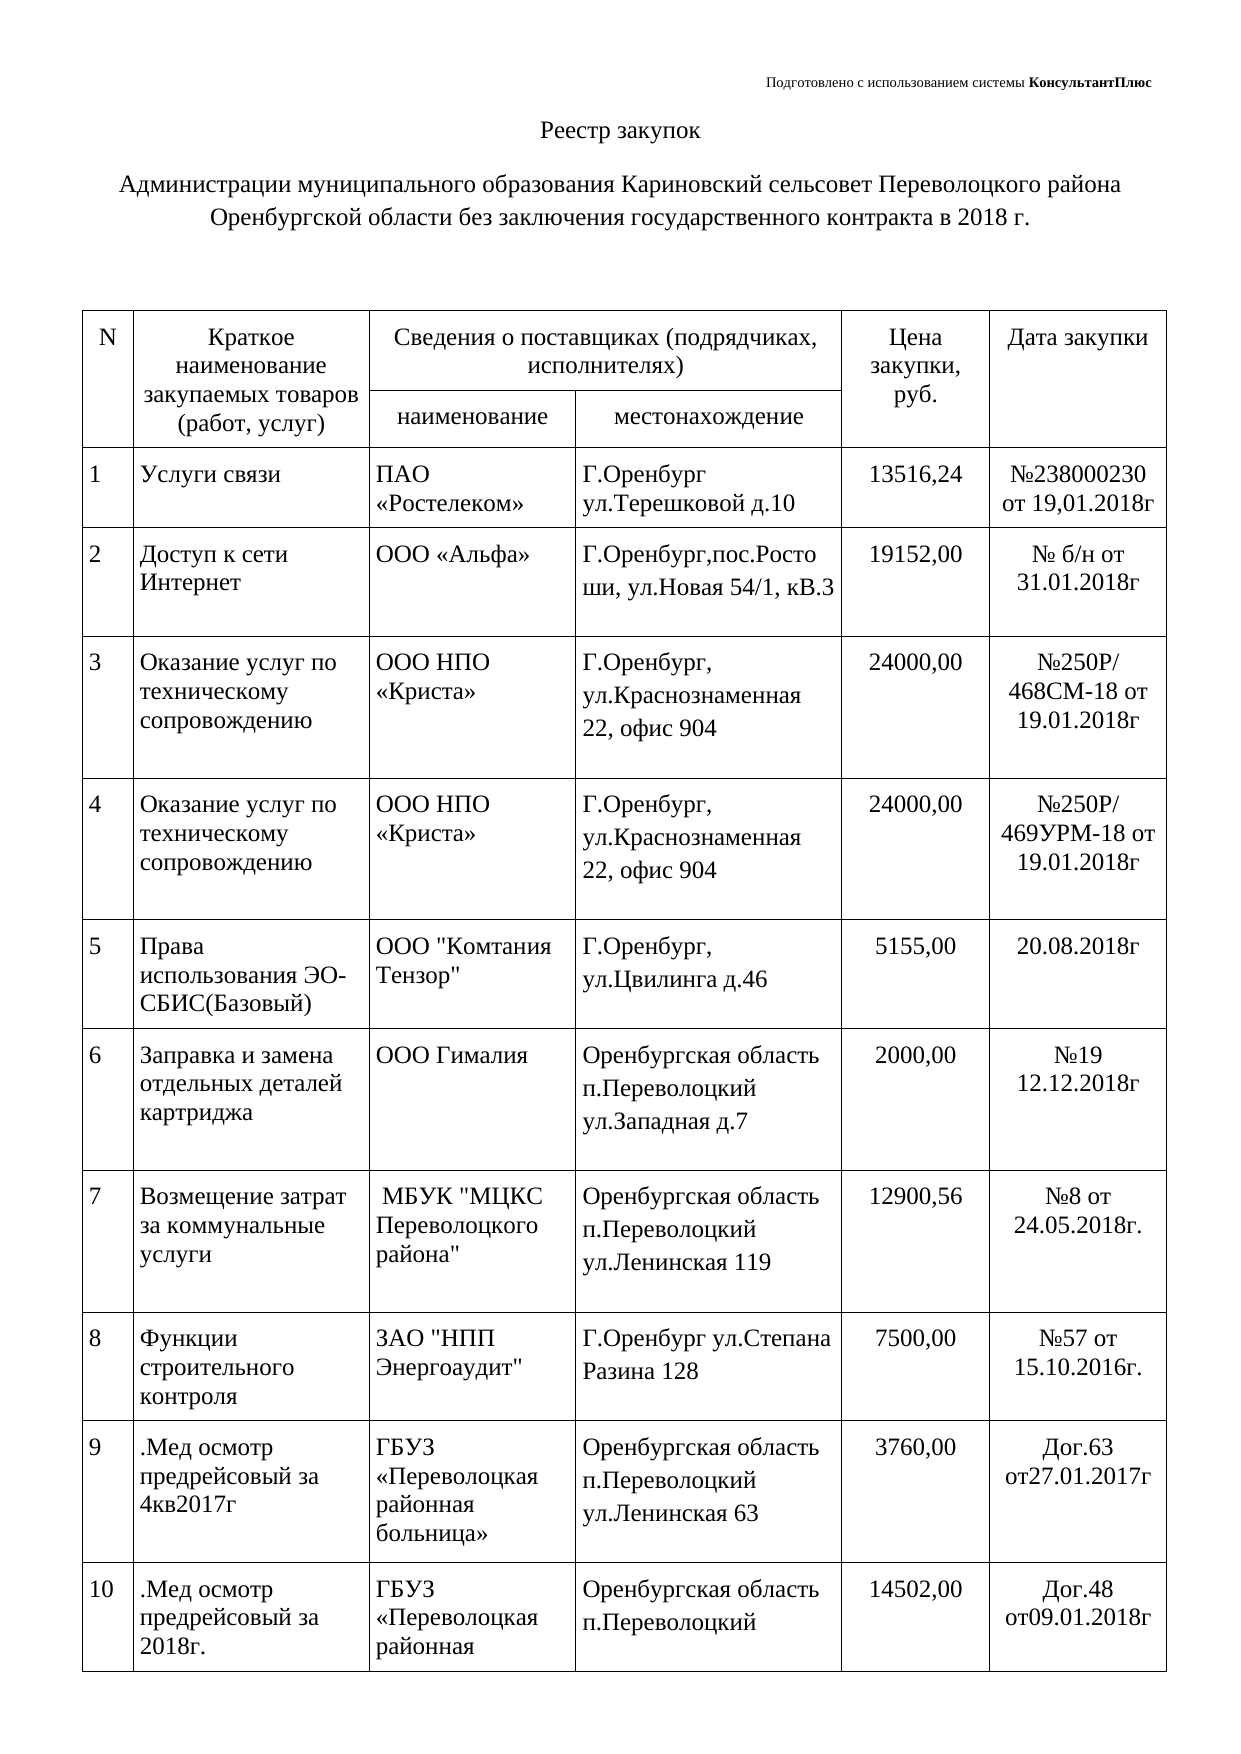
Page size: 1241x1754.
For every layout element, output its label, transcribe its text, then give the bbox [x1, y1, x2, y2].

table_cell Заправка и замена отдельных деталей картриджа [134, 1029, 369, 1170]
table_cell ПАО «Ростелеком» [370, 448, 575, 527]
table_cell Г.Оренбург, ул.Краснознаменная 22, офис 904 [576, 637, 841, 777]
table_cell 2 [83, 528, 133, 636]
table_cell №19 12.12.2018г [990, 1029, 1166, 1170]
table_cell Г.Оренбург, ул.Цвилинга д.46 [576, 920, 841, 1028]
table_cell ООО Гималия [370, 1029, 575, 1170]
table_cell МБУК "МЦКС Переволоцкого района" [370, 1171, 575, 1312]
table_header Сведения о поставщиках (подрядчиках, исполнителях) [370, 311, 841, 390]
table_cell №250Р/469УРМ-18 от 19.01.2018г [990, 779, 1166, 919]
table_cell наименование [370, 391, 575, 447]
table_cell .Мед осмотр предрейсовый за 4кв2017г [134, 1421, 369, 1562]
table_cell 1 [83, 448, 133, 527]
table_cell Услуги связи [134, 448, 369, 527]
table_cell Г.Оренбург ул.Терешковой д.10 [576, 448, 841, 527]
table_cell Г.Оренбург,пос.Ростоши, ул.Новая 54/1, кВ.3 [576, 528, 841, 636]
table_cell Г.Оренбург, ул.Краснознаменная 22, офис 904 [576, 779, 841, 919]
table_cell № б/н от 31.01.2018г [990, 528, 1166, 636]
table_cell ООО "Комтания Тензор" [370, 920, 575, 1028]
table_cell Г.Оренбург ул.Степана Разина 128 [576, 1313, 841, 1420]
text Администрации муниципального образования Кариновский сельсовет Переволоцкого района Оренбургской области без заключения государственного контракта в 2018 г. [89, 169, 1152, 231]
table_cell 7 [83, 1171, 133, 1312]
table_cell 2000,00 [842, 1029, 989, 1170]
table_cell 8 [83, 1313, 133, 1420]
table_cell 19152,00 [842, 528, 989, 636]
table_cell Оренбургская область п.Переволоцкий ул.Западная д.7 [576, 1029, 841, 1170]
table_cell 12900,56 [842, 1171, 989, 1312]
table_cell Доступ к сети Интернет [134, 528, 369, 636]
table_cell №250Р/468СМ-18 от 19.01.2018г [990, 637, 1166, 777]
table_cell Права использования ЭО-СБИС(Базовый) [134, 920, 369, 1028]
table_cell 10 [83, 1563, 133, 1671]
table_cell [576, 1563, 841, 1671]
table_cell ООО НПО «Криста» [370, 779, 575, 919]
table_cell ЗАО "НПП Энергоаудит" [370, 1313, 575, 1420]
table_cell 6 [83, 1029, 133, 1170]
text Реестр закупок [89, 115, 1152, 144]
table_cell ООО «Альфа» [370, 528, 575, 636]
table_header N [83, 311, 133, 447]
table_cell местонахождение [576, 391, 841, 447]
table_header Краткое наименование закупаемых товаров (работ, услуг) [134, 311, 369, 447]
table_cell 9 [83, 1421, 133, 1562]
table_cell 3760,00 [842, 1421, 989, 1562]
table_cell 24000,00 [842, 779, 989, 919]
table_cell 7500,00 [842, 1313, 989, 1420]
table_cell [990, 1563, 1166, 1671]
table_cell ГБУЗ «Переволоцкая районная больница» [370, 1421, 575, 1562]
table_cell ООО НПО «Криста» [370, 637, 575, 777]
table_cell №57 от 15.10.2016г. [990, 1313, 1166, 1420]
table_cell 4 [83, 779, 133, 919]
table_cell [370, 1563, 575, 1671]
table_header Дата закупки [990, 311, 1166, 447]
table_cell №238000230 от 19,01.2018г [990, 448, 1166, 527]
table_cell Оренбургская область п.Переволоцкий ул.Ленинская 119 [576, 1171, 841, 1312]
table_cell 5 [83, 920, 133, 1028]
table_cell Функции строительного контроля [134, 1313, 369, 1420]
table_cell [134, 1563, 369, 1671]
table_header Цена закупки, руб. [842, 311, 989, 447]
table_cell 24000,00 [842, 637, 989, 777]
table_cell Оказание услуг по техническому сопровождению [134, 637, 369, 777]
table_cell Оренбургская область п.Переволоцкий ул.Ленинская 63 [576, 1421, 841, 1562]
table_cell 14502,00 [842, 1563, 989, 1671]
table_cell 5155,00 [842, 920, 989, 1028]
table_cell №8 от 24.05.2018г. [990, 1171, 1166, 1312]
table_cell Дог.63 от27.01.2017г [990, 1421, 1166, 1562]
table_cell Оказание услуг по техническому сопровождению [134, 779, 369, 919]
table_cell 3 [83, 637, 133, 777]
table_cell Возмещение затрат за коммунальные услуги [134, 1171, 369, 1312]
table_cell 13516,24 [842, 448, 989, 527]
table_cell 20.08.2018г [990, 920, 1166, 1028]
